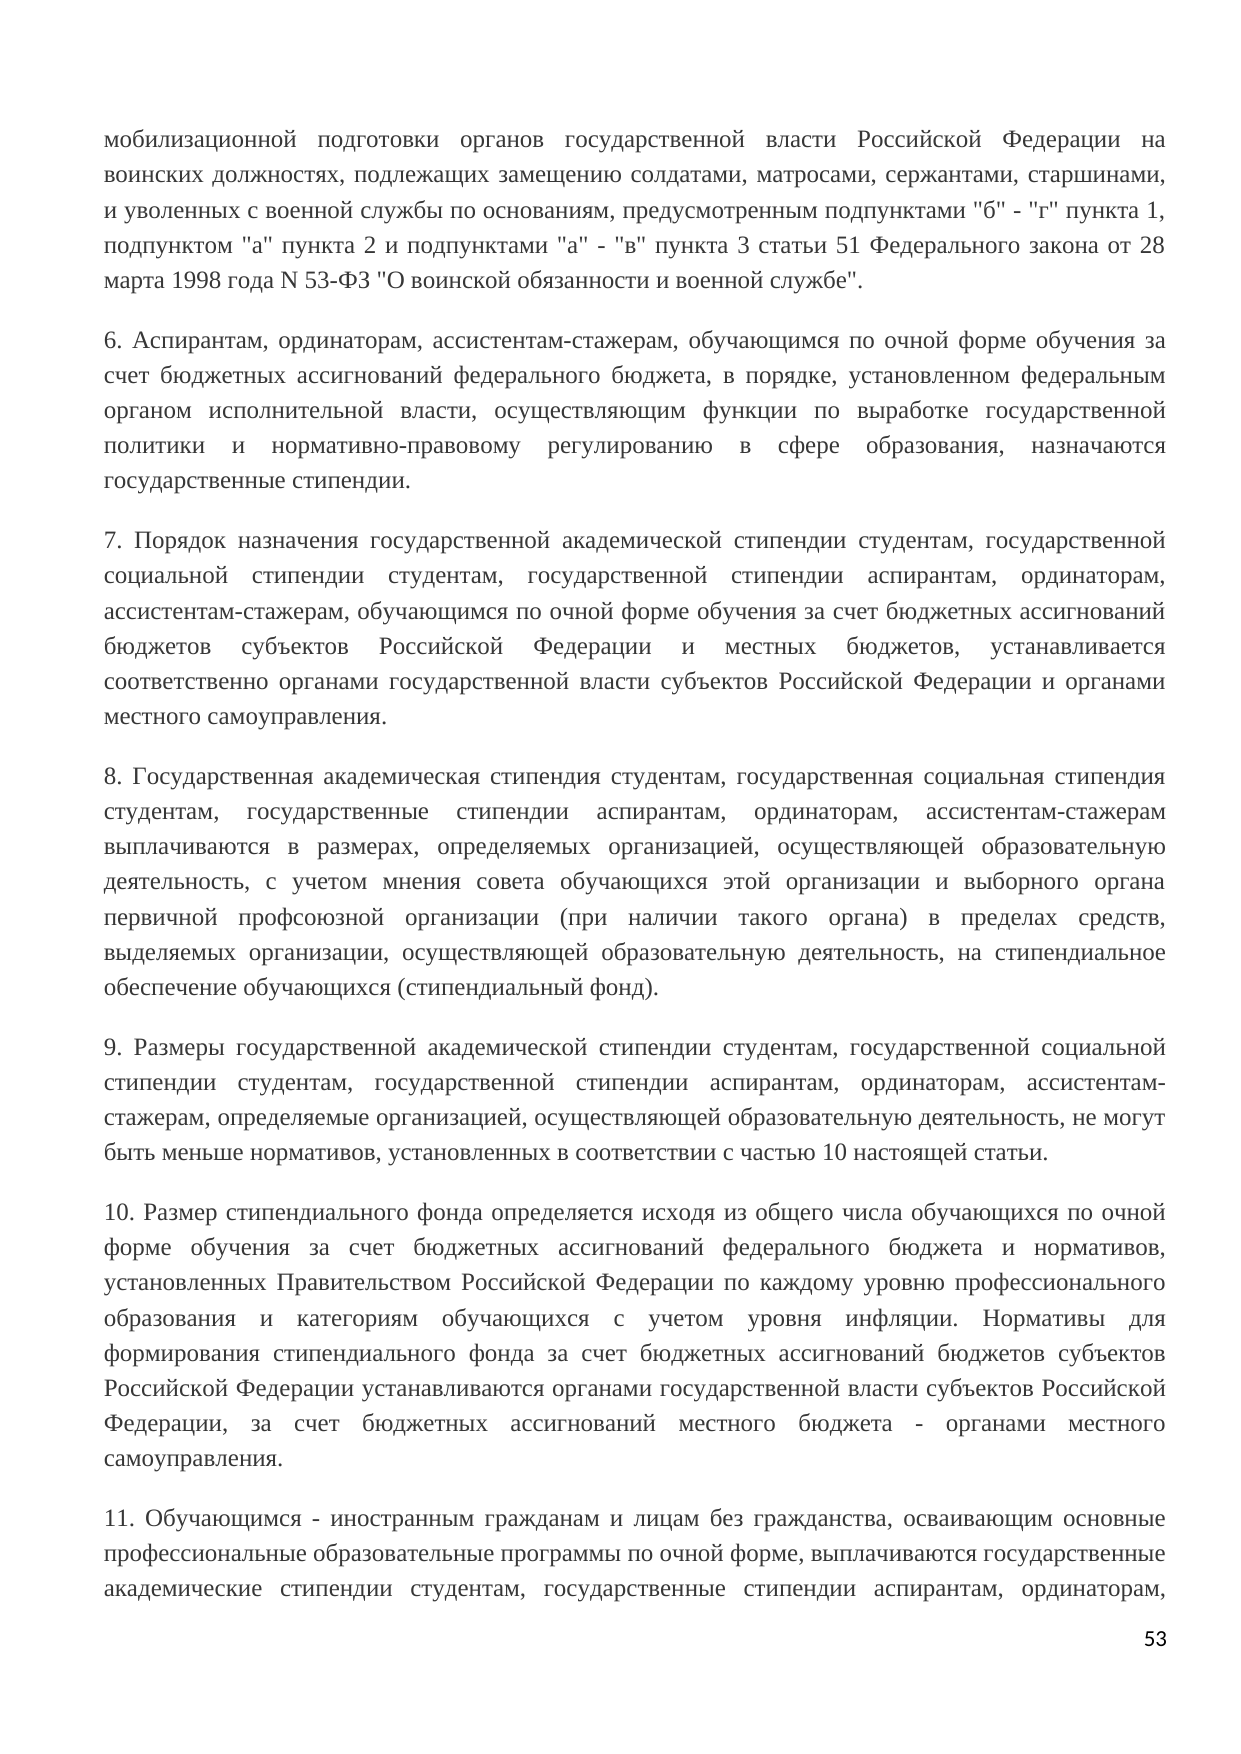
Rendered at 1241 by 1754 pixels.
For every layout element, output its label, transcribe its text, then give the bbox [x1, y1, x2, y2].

text 10. Размер стипендиального фонда определяется исходя из общего числа обучающихся по очной форме обучения за счет бюджетных ассигнований федерального бюджета и нормативов, установленных Правительством Российской Федерации по каждому уровню профессионального образования и категориям обучающихся с учетом уровня инфляции. Нормативы для формирования стипендиального фонда за счет бюджетных ассигнований бюджетов субъектов Российской Федерации устанавливаются органами государственной власти субъектов Российской Федерации, за счет бюджетных ассигнований местного бюджета - органами местного самоуправления. [103, 1191, 1167, 1472]
text 9. Размеры государственной академической стипендии студентам, государственной социальной стипендии студентам, государственной стипендии аспирантам, ординаторам, ассистентам-стажерам, определяемые организацией, осуществляющей образовательную деятельность, не могут быть меньше нормативов, установленных в соответствии с частью 10 настоящей статьи. [103, 1026, 1167, 1166]
text 8. Государственная академическая стипендия студентам, государственная социальная стипендия студентам, государственные стипендии аспирантам, ординаторам, ассистентам-стажерам выплачиваются в размерах, определяемых организацией, осуществляющей образовательную деятельность, с учетом мнения совета обучающихся этой организации и выборного органа первичной профсоюзной организации (при наличии такого органа) в пределах средств, выделяемых организации, осуществляющей образовательную деятельность, на стипендиальное обеспечение обучающихся (стипендиальный фонд). [103, 755, 1167, 1001]
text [103, 118, 1167, 294]
text 7. Порядок назначения государственной академической стипендии студентам, государственной социальной стипендии студентам, государственной стипендии аспирантам, ординаторам, ассистентам-стажерам, обучающимся по очной форме обучения за счет бюджетных ассигнований бюджетов субъектов Российской Федерации и местных бюджетов, устанавливается соответственно органами государственной власти субъектов Российской Федерации и органами местного самоуправления. [103, 519, 1167, 730]
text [103, 1497, 1167, 1602]
text 6. Аспирантам, ординаторам, ассистентам-стажерам, обучающимся по очной форме обучения за счет бюджетных ассигнований федерального бюджета, в порядке, установленном федеральным органом исполнительной власти, осуществляющим функции по выработке государственной политики и нормативно-правовому регулированию в сфере образования, назначаются государственные стипендии. [103, 319, 1167, 494]
